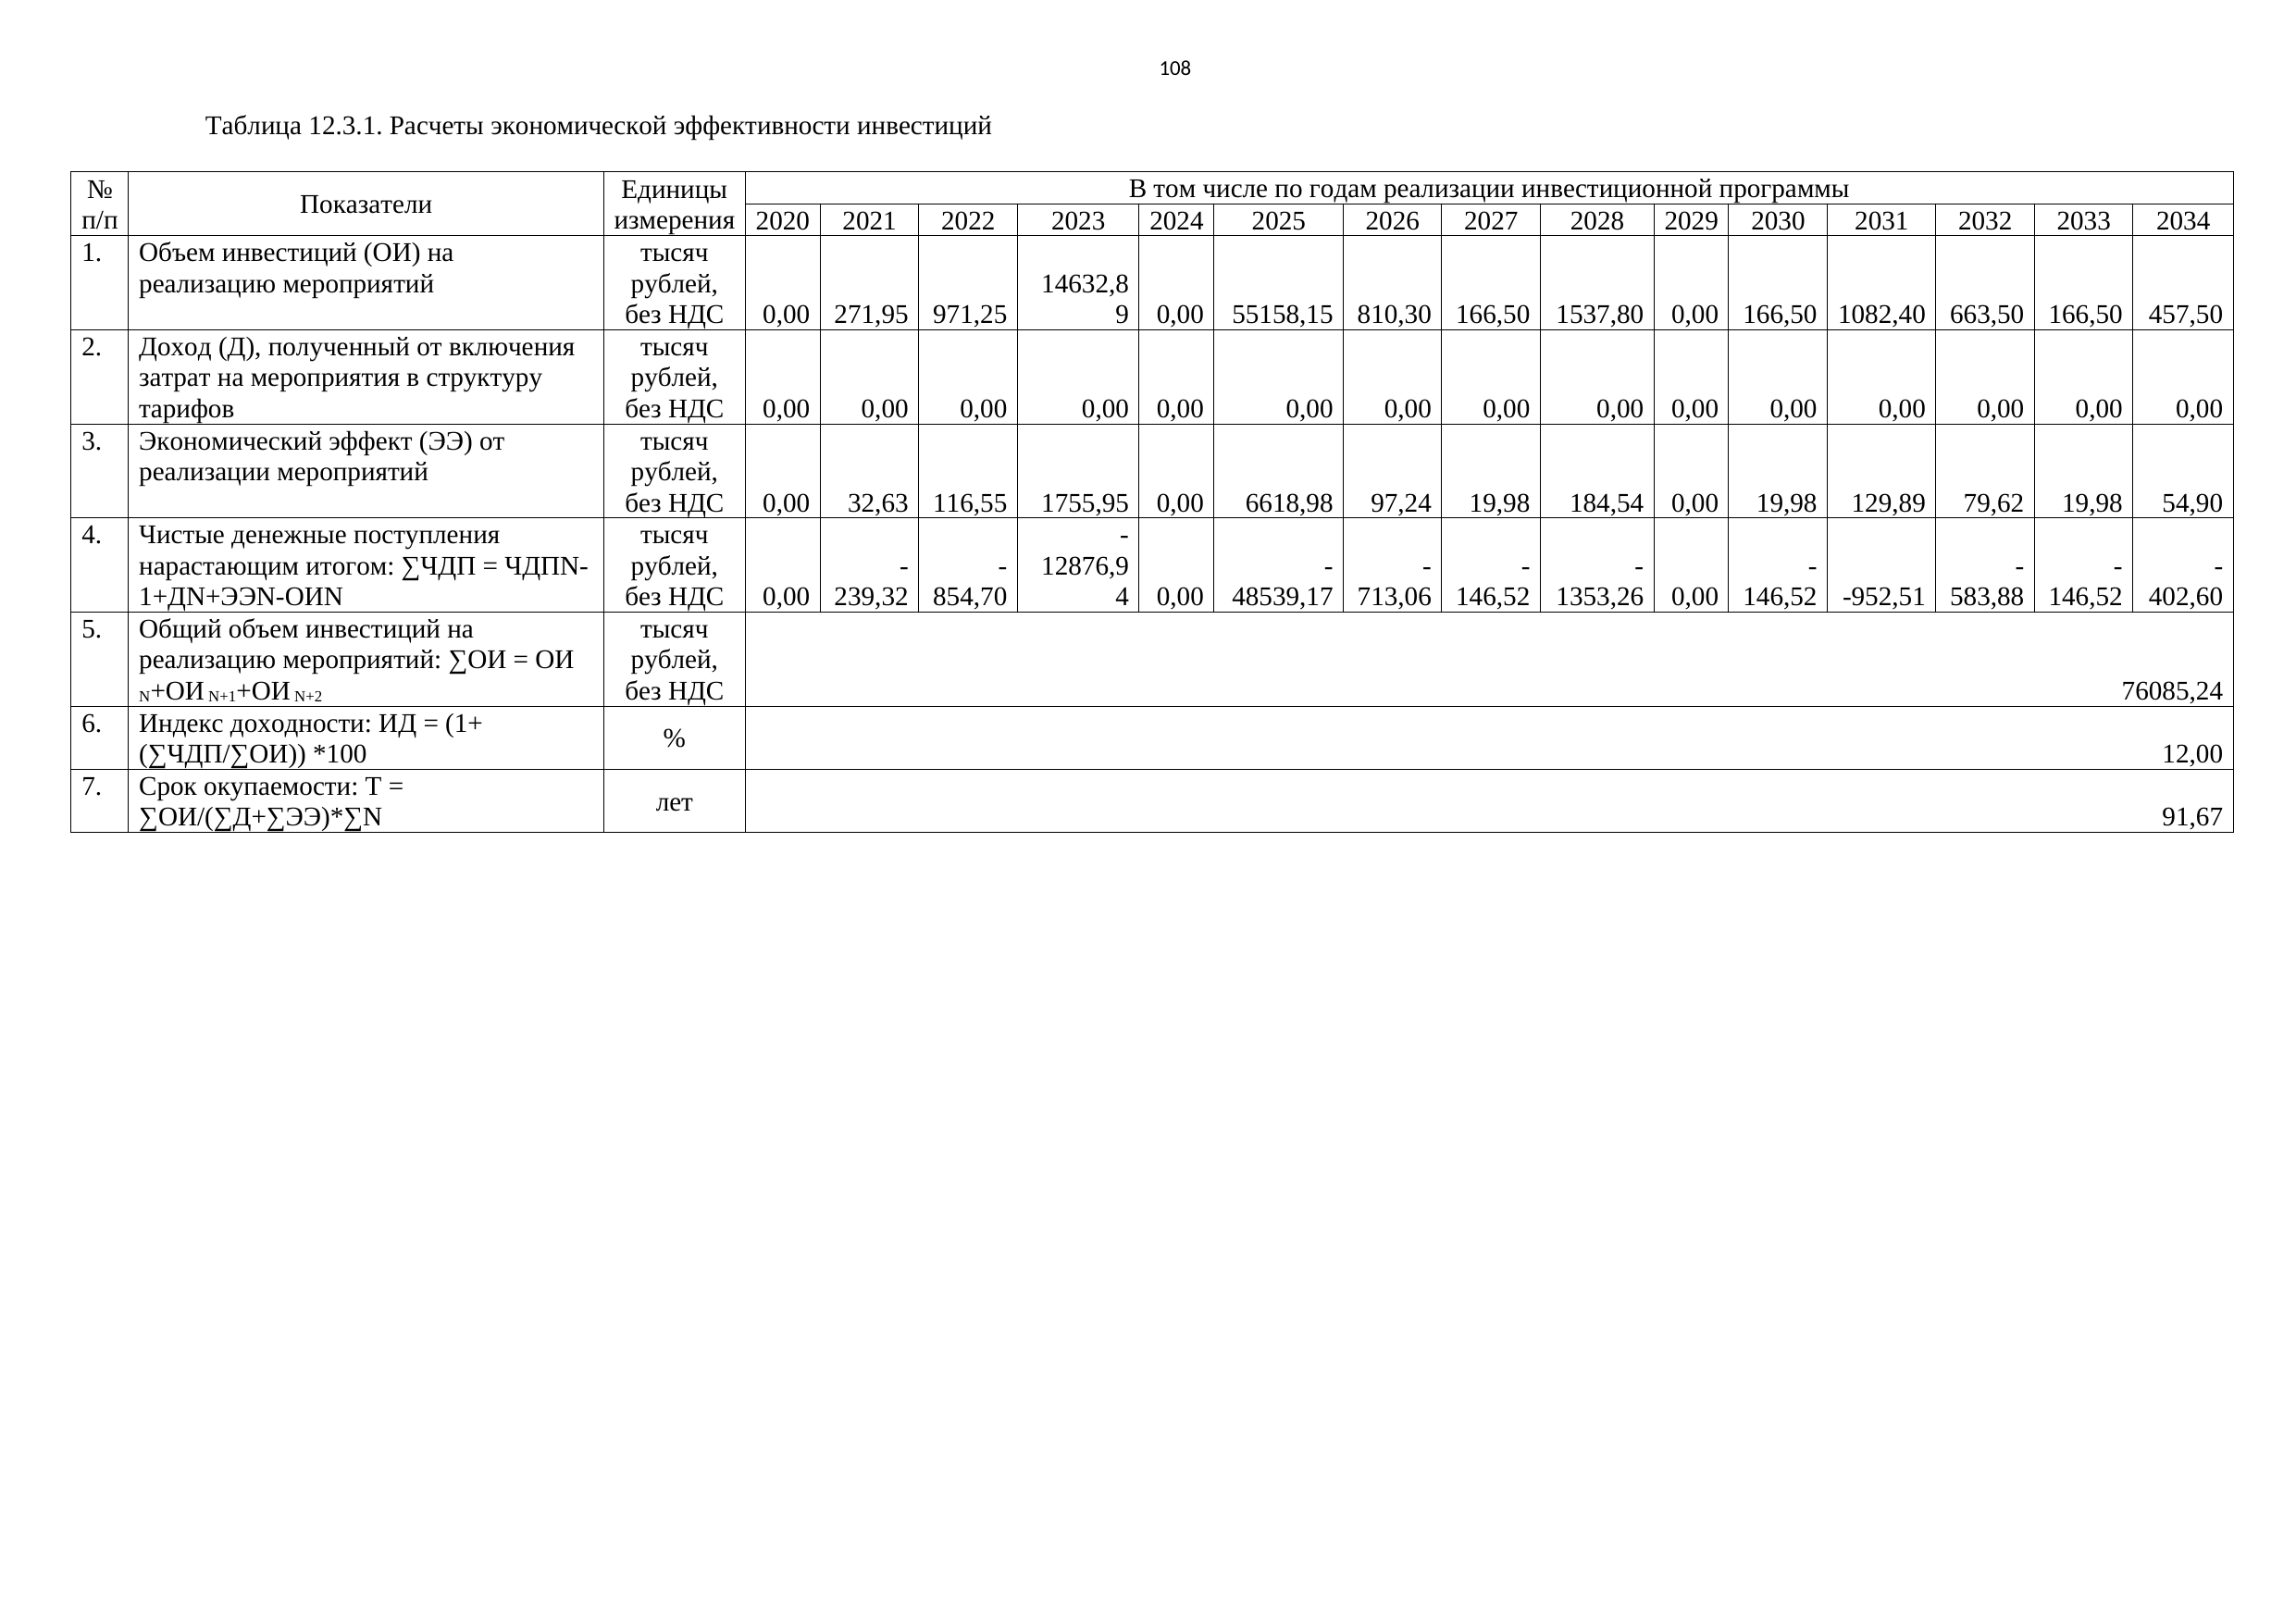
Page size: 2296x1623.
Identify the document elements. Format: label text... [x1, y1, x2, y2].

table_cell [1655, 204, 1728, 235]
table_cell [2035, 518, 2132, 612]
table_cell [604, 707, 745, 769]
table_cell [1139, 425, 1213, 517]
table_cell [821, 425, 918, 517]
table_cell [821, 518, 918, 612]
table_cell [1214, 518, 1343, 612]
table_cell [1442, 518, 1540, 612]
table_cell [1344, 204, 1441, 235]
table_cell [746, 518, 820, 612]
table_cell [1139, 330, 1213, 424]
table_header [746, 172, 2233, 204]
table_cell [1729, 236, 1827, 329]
text Таблица 12.3.1. Расчеты экономической эффективности инвестиций [137, 109, 2214, 141]
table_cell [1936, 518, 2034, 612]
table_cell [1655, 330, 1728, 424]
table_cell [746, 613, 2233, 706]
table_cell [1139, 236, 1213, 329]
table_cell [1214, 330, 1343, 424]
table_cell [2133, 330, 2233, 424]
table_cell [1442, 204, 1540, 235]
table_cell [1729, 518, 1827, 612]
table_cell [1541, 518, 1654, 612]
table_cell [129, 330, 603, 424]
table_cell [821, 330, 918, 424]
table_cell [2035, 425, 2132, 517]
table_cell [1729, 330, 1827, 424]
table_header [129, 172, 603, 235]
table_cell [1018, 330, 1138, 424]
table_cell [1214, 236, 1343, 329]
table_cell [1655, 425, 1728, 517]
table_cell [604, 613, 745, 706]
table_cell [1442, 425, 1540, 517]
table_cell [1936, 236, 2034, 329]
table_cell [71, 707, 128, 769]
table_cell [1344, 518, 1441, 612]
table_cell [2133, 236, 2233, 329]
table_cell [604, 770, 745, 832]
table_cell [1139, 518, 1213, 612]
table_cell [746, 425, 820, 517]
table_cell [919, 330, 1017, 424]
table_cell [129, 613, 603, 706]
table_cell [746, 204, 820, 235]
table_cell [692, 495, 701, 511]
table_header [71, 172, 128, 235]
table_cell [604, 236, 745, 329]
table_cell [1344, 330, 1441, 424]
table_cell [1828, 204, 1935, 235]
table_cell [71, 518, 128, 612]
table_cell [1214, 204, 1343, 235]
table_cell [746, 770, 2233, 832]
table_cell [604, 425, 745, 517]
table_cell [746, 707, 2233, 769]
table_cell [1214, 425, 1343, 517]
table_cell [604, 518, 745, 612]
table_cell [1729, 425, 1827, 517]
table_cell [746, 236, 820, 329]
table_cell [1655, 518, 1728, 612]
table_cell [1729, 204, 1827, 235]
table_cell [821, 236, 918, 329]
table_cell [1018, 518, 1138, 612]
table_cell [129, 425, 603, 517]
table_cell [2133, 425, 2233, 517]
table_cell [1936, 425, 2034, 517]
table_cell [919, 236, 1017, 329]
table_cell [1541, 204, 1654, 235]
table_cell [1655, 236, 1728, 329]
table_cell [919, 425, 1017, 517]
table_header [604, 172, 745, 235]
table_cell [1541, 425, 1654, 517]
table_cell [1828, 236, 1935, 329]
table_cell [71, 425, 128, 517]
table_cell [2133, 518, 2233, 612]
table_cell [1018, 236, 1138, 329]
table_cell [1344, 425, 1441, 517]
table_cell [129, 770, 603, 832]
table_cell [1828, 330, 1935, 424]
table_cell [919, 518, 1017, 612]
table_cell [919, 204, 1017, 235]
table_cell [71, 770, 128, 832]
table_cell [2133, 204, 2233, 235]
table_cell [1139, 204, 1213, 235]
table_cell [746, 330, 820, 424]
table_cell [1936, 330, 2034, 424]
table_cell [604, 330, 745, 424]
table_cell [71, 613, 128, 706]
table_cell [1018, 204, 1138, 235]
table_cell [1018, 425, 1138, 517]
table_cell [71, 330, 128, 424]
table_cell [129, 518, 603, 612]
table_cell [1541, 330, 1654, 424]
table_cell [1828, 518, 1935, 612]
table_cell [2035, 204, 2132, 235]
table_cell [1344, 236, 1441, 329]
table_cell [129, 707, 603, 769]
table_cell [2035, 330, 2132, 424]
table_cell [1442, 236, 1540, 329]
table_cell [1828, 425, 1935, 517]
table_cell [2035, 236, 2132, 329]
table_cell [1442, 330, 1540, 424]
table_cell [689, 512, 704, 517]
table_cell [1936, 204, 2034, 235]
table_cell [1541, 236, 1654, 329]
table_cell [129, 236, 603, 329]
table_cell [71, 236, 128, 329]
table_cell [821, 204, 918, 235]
